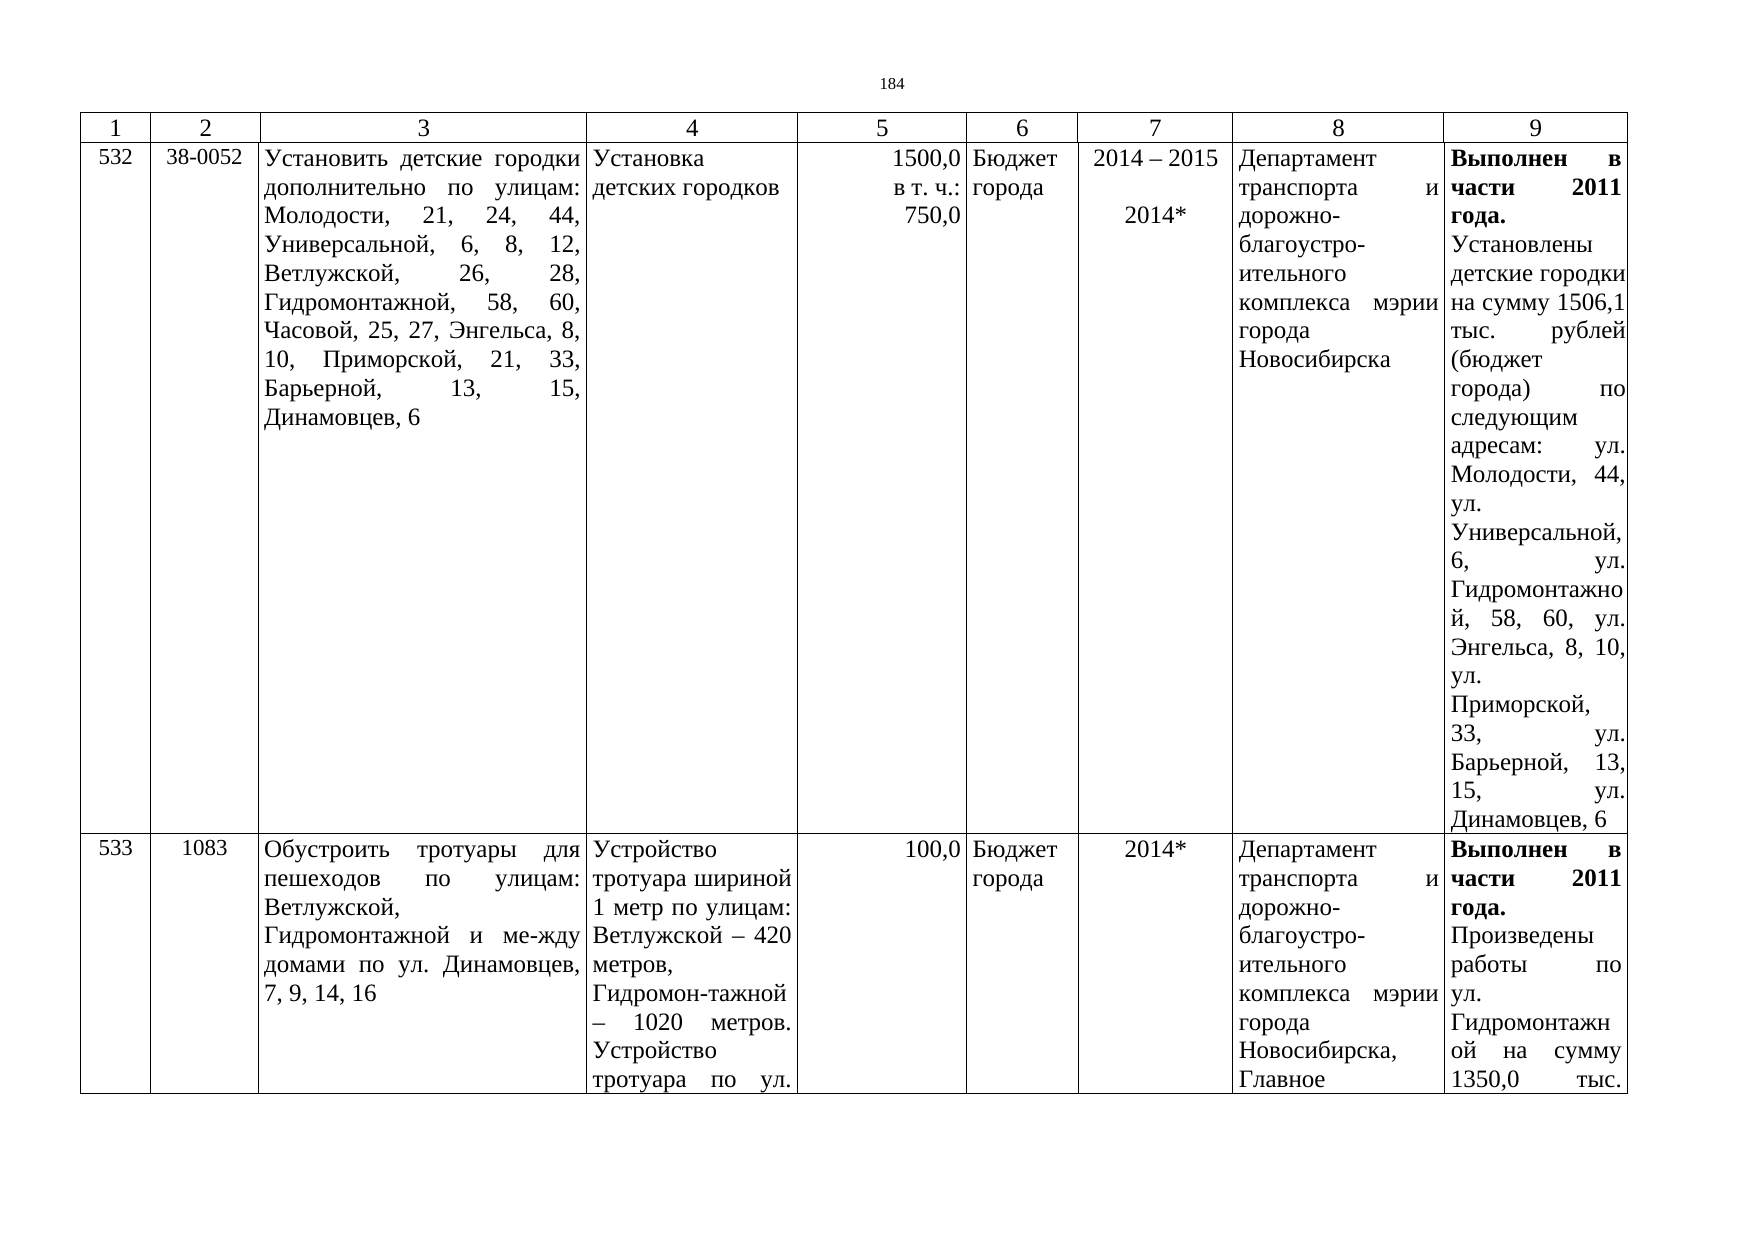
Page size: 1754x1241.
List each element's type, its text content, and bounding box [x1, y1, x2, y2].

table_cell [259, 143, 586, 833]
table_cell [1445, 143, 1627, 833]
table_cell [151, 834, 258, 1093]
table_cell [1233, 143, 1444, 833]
table_header 7 [1078, 113, 1232, 142]
table_header 1 [81, 113, 150, 142]
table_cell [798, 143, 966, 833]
table_header 5 [798, 113, 966, 142]
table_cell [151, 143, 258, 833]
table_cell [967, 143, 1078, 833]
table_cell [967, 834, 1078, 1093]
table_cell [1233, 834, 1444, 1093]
table_header 2 [151, 113, 260, 142]
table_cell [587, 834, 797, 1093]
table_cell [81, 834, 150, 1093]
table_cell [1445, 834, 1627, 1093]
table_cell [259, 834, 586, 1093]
table_header 9 [1444, 113, 1627, 142]
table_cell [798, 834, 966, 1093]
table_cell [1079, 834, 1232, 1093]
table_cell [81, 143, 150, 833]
table_header 6 [967, 113, 1077, 142]
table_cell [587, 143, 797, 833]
table_header 3 [261, 113, 586, 142]
table_header 8 [1233, 113, 1443, 142]
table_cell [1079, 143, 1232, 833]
table_header 4 [587, 113, 797, 142]
